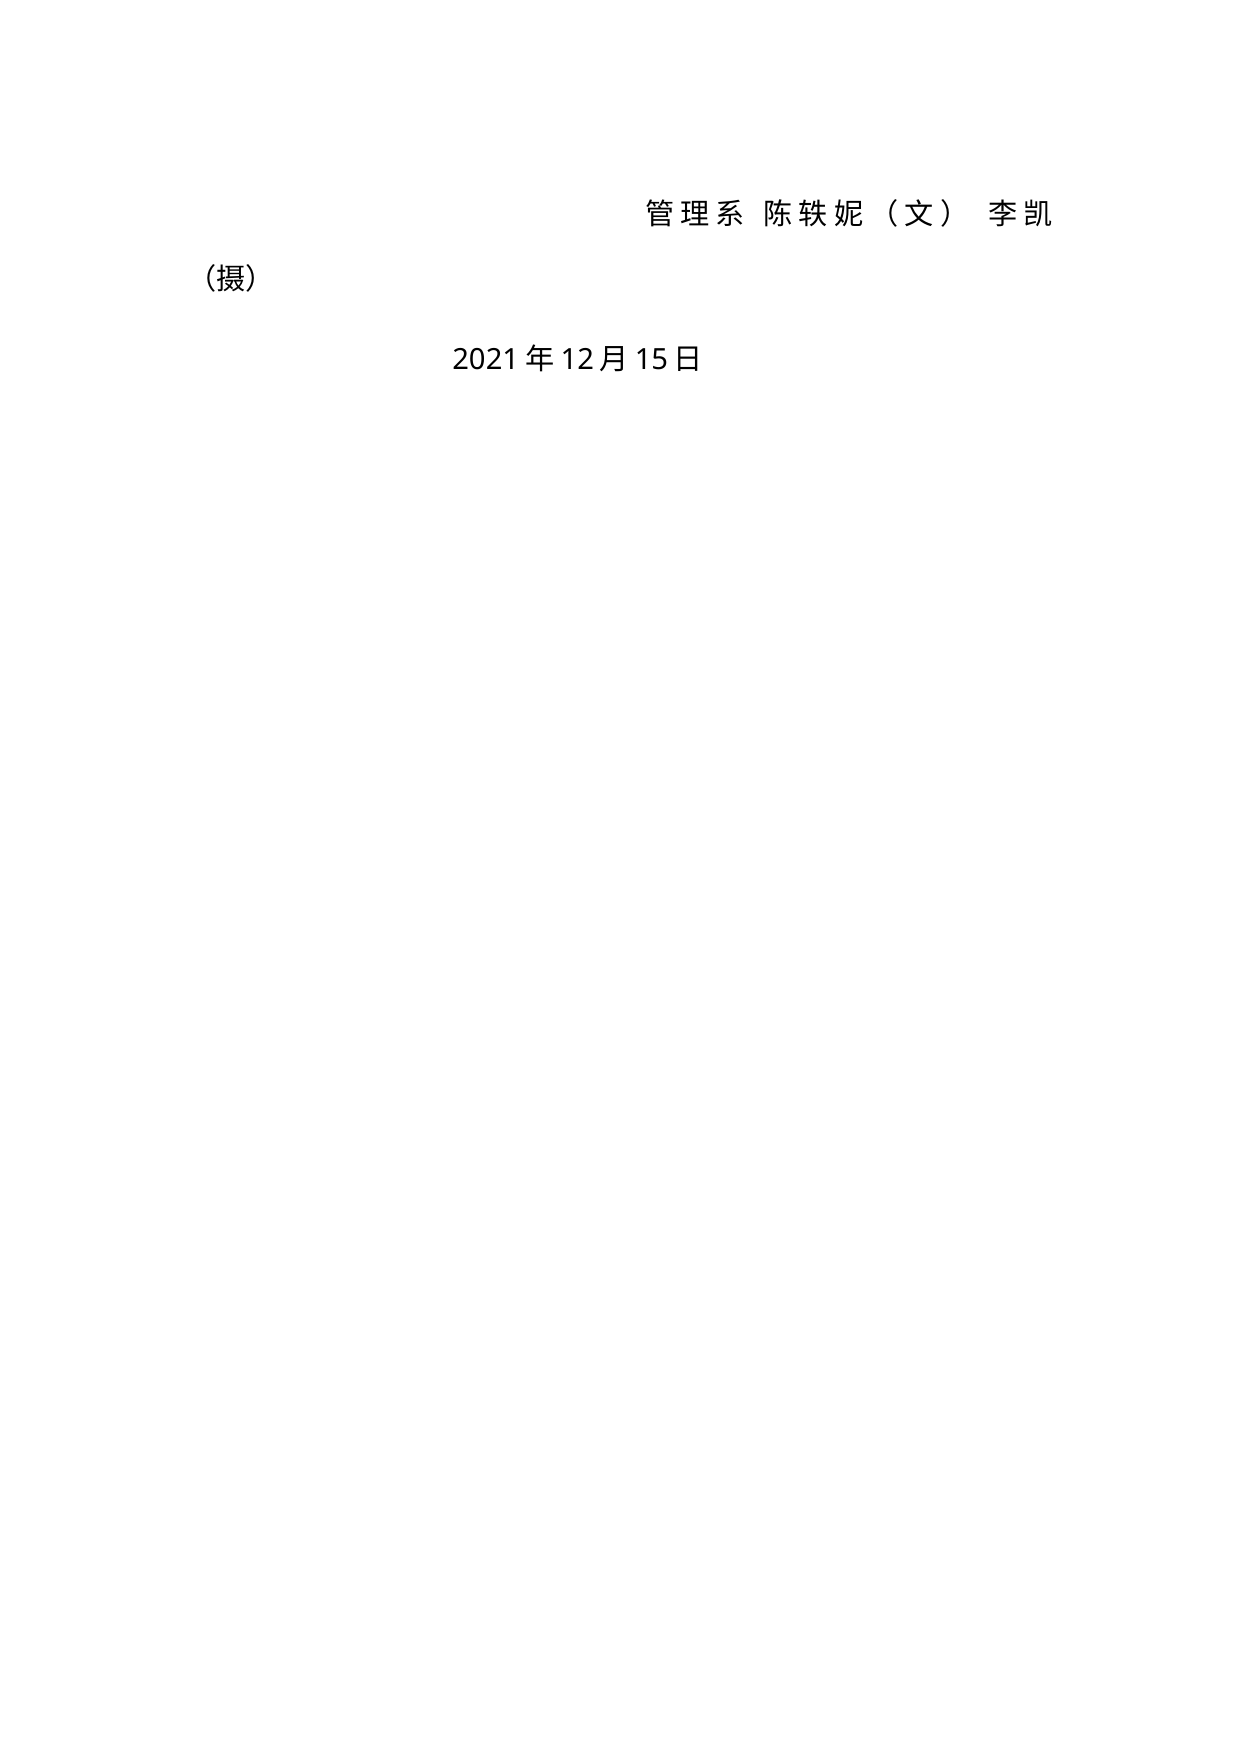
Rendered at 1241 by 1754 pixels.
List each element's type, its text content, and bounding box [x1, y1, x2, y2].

text 管理系 陈轶妮（文） 李凯（摄） [187, 179, 1053, 309]
text 2021年12月15日 [187, 325, 1053, 390]
